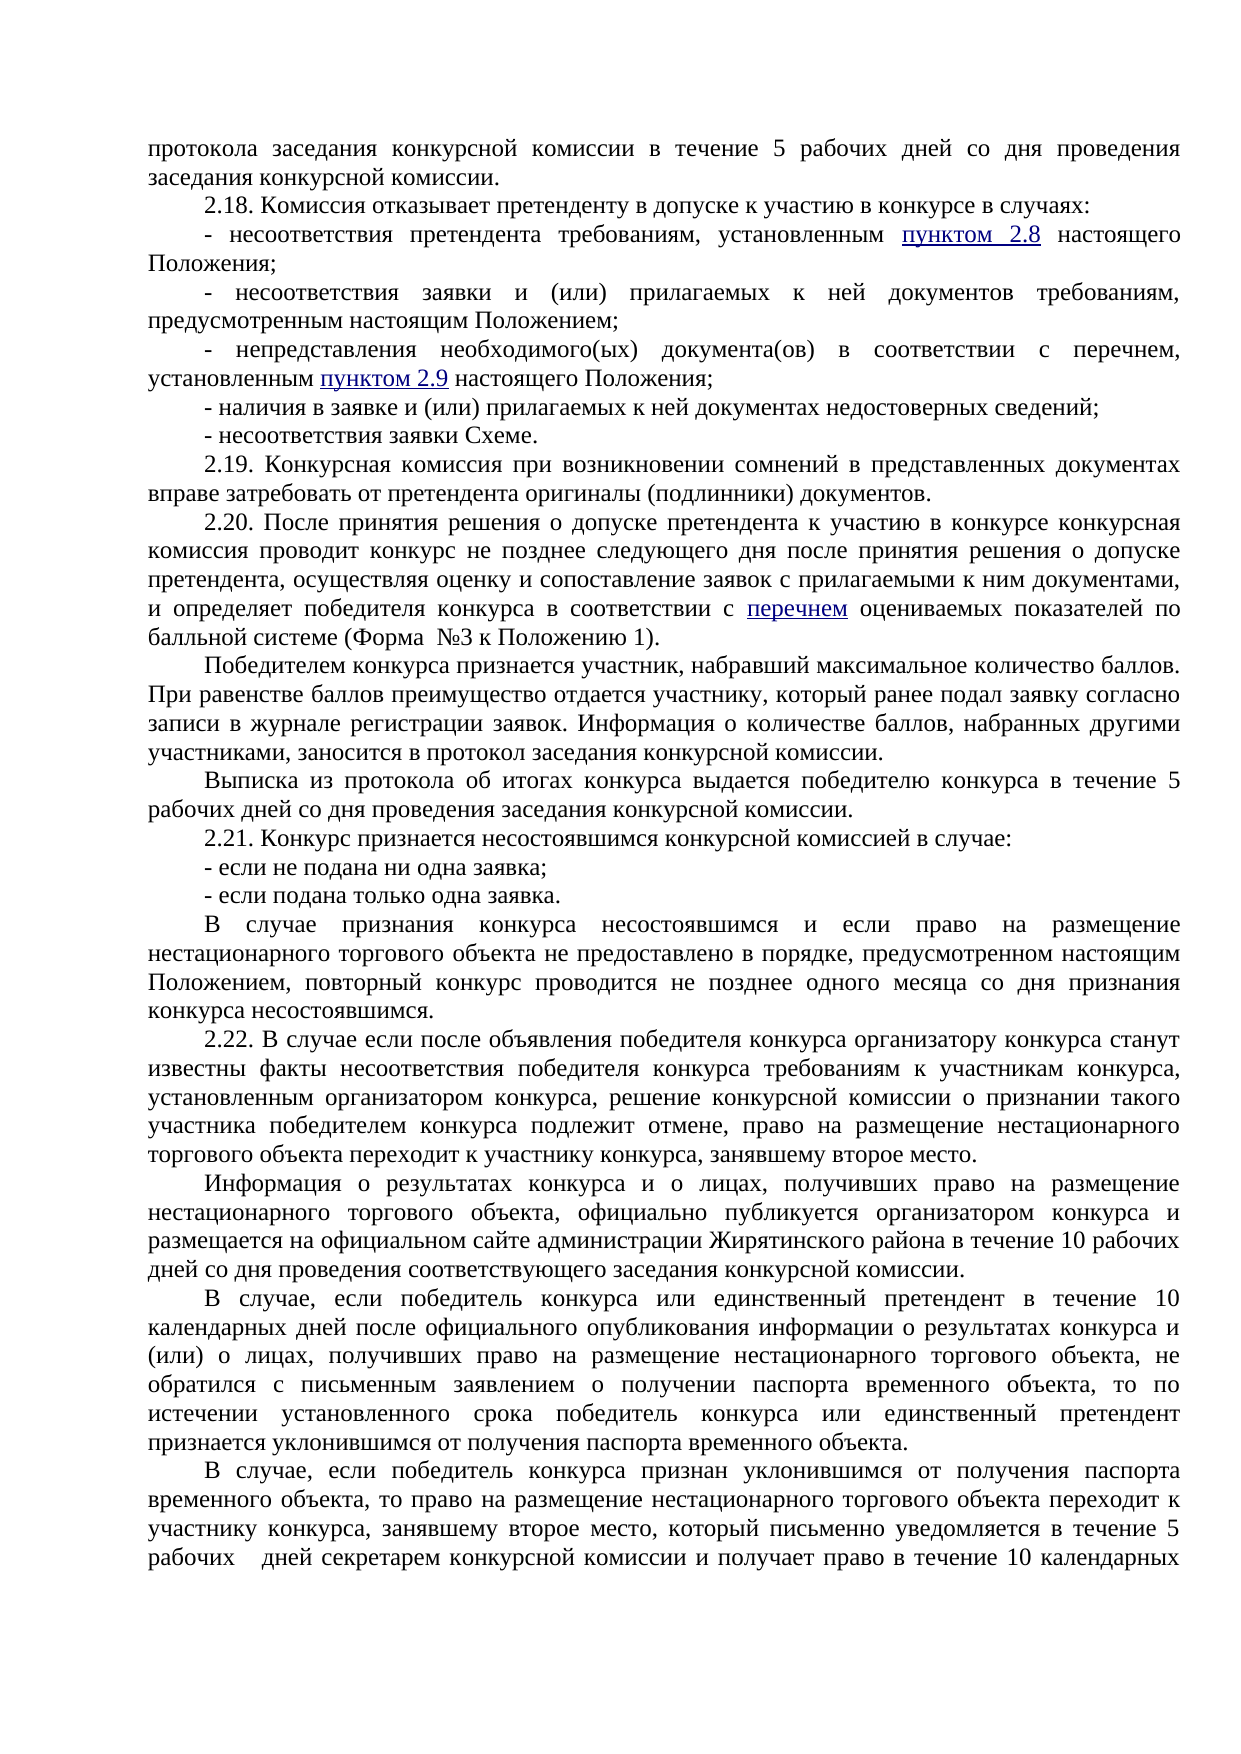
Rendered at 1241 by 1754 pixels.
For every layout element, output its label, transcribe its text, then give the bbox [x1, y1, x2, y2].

text - непредставления необходимого(ых) документа(ов) в соответствии с перечнем, установленным пунктом 2.9 настоящего Положения; [148, 334, 1181, 392]
text - несоответствия претендента требованиям, установленным пунктом 2.8 настоящего Положения; [148, 219, 1181, 277]
text - несоответствия заявки и (или) прилагаемых к ней документов требованиям, предусмотренным настоящим Положением; [148, 277, 1181, 334]
text 2.19. Конкурсная комиссия при возникновении сомнений в представленных документах вправе затребовать от претендента оригиналы (подлинники) документов. [148, 449, 1181, 507]
text В случае, если победитель конкурса или единственный претендент в течение 10 календарных дней после официального опубликования информации о результатах конкурса и (или) о лицах, получивших право на размещение нестационарного торгового объекта, не обратился с письменным заявлением о получении паспорта временного объекта, то по истечении установленного срока победитель конкурса или единственный претендент признается уклонившимся от получения паспорта временного объекта. [148, 1283, 1181, 1455]
text 2.21. Конкурс признается несостоявшимся конкурсной комиссией в случае: [148, 823, 1181, 852]
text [148, 133, 1181, 190]
text 2.20. После принятия решения о допуске претендента к участию в конкурсе конкурсная комиссия проводит конкурс не позднее следующего дня после принятия решения о допуске претендента, осуществляя оценку и сопоставление заявок с прилагаемыми к ним документами, и определяет победителя конкурса в соответствии с перечнем оцениваемых показателей по балльной системе (Форма №3 к Положению 1). [148, 507, 1181, 650]
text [148, 1455, 1181, 1570]
text 2.22. В случае если после объявления победителя конкурса организатору конкурса станут известны факты несоответствия победителя конкурса требованиям к участникам конкурса, установленным организатором конкурса, решение конкурсной комиссии о признании такого участника победителем конкурса подлежит отмене, право на размещение нестационарного торгового объекта переходит к участнику конкурса, занявшему второе место. [148, 1024, 1181, 1168]
text - если подана только одна заявка. [148, 880, 1181, 909]
text - если не подана ни одна заявка; [148, 852, 1181, 880]
text - несоответствия заявки Схеме. [148, 420, 1181, 449]
text Выписка из протокола об итогах конкурса выдается победителю конкурса в течение 5 рабочих дней со дня проведения заседания конкурсной комиссии. [148, 765, 1181, 823]
text Победителем конкурса признается участник, набравший максимальное количество баллов. При равенстве баллов преимущество отдается участнику, который ранее подал заявку согласно записи в журнале регистрации заявок. Информация о количестве баллов, набранных другими участниками, заносится в протокол заседания конкурсной комиссии. [148, 650, 1181, 765]
text - наличия в заявке и (или) прилагаемых к ней документах недостоверных сведений; [148, 392, 1181, 420]
text В случае признания конкурса несостоявшимся и если право на размещение нестационарного торгового объекта не предоставлено в порядке, предусмотренном настоящим Положением, повторный конкурс проводится не позднее одного месяца со дня признания конкурса несостоявшимся. [148, 909, 1181, 1024]
text 2.18. Комиссия отказывает претенденту в допуске к участию в конкурсе в случаях: [148, 190, 1181, 219]
text Информация о результатах конкурса и о лицах, получивших право на размещение нестационарного торгового объекта, официально публикуется организатором конкурса и размещается на официальном сайте администрации Жирятинского района в течение 10 рабочих дней со дня проведения соответствующего заседания конкурсной комиссии. [148, 1168, 1181, 1283]
